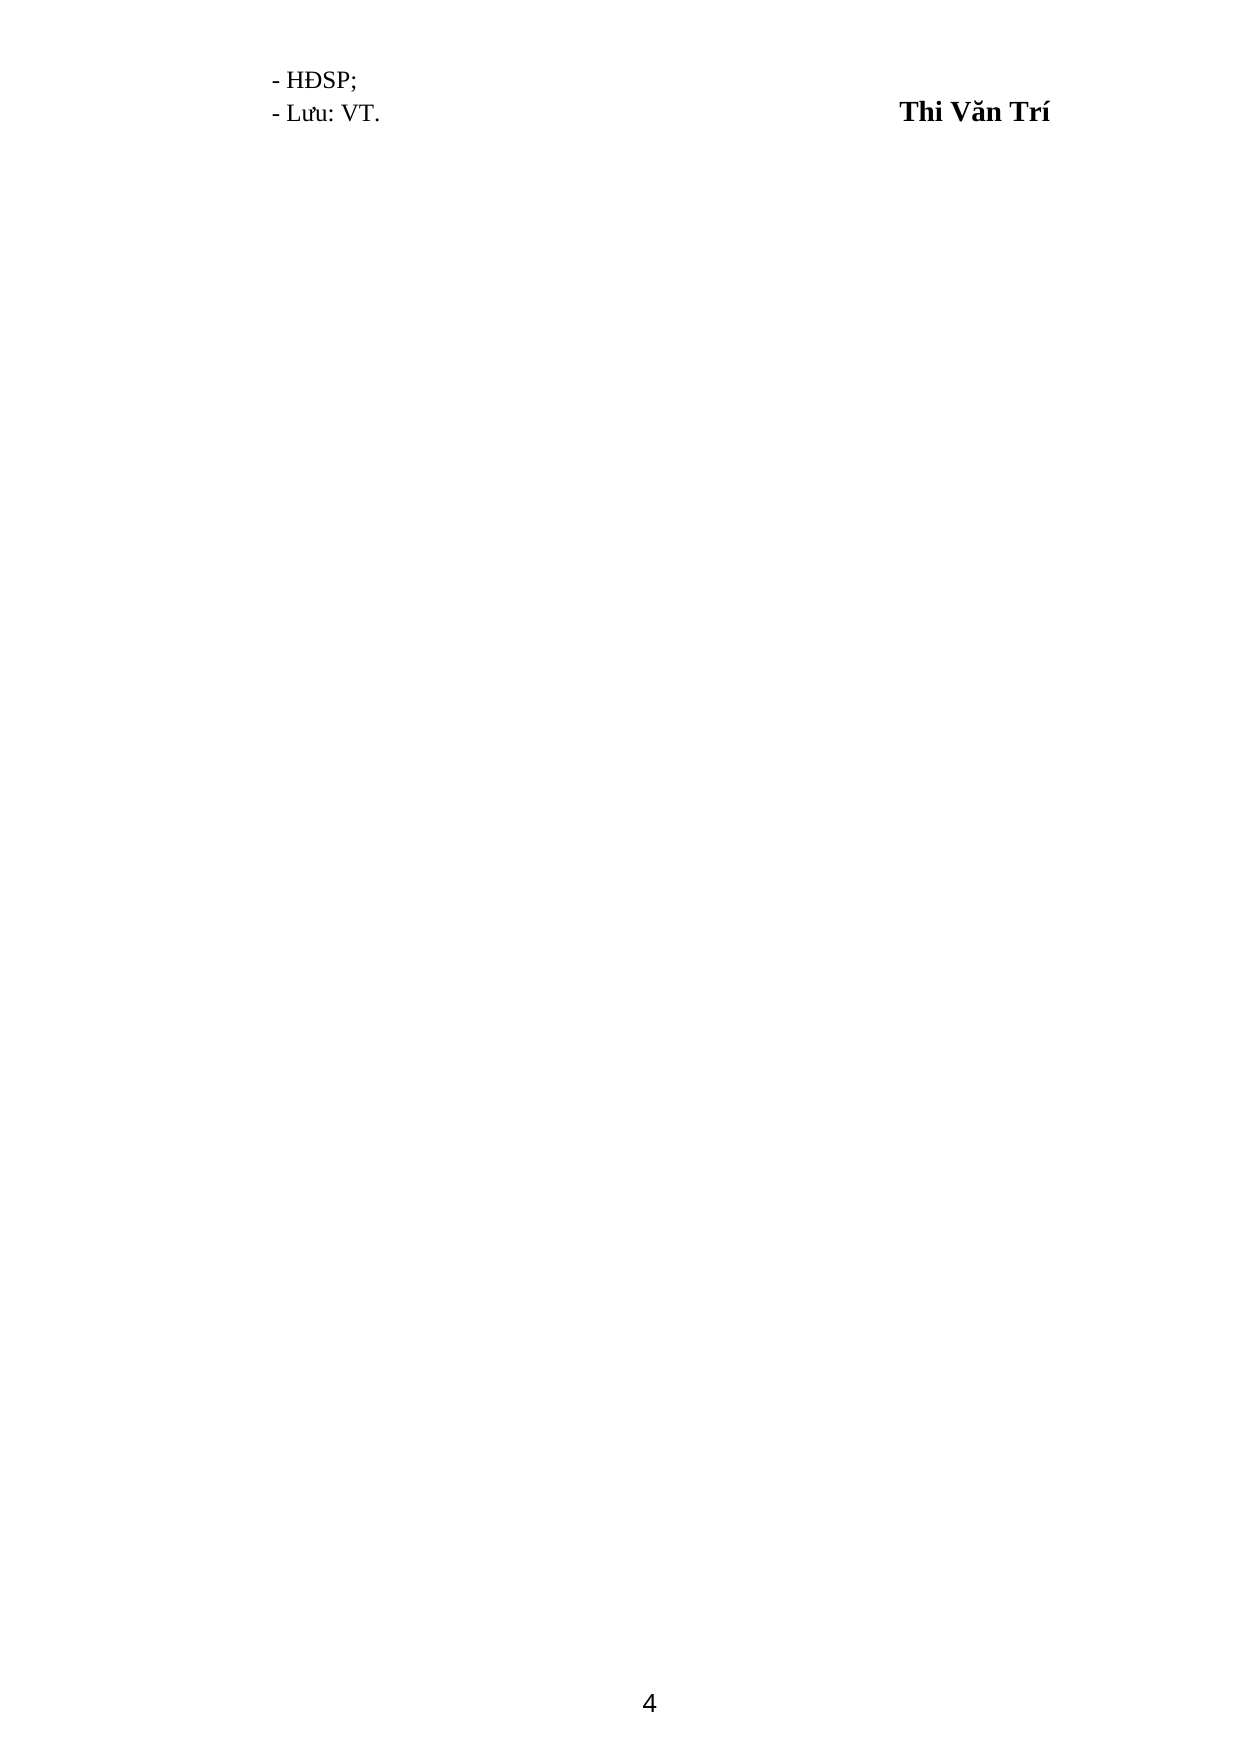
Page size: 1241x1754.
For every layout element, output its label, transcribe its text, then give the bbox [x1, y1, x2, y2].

text - HĐSP; [215, 66, 1114, 94]
text - Lưu: VT. Thi Văn Trí [215, 94, 1114, 128]
